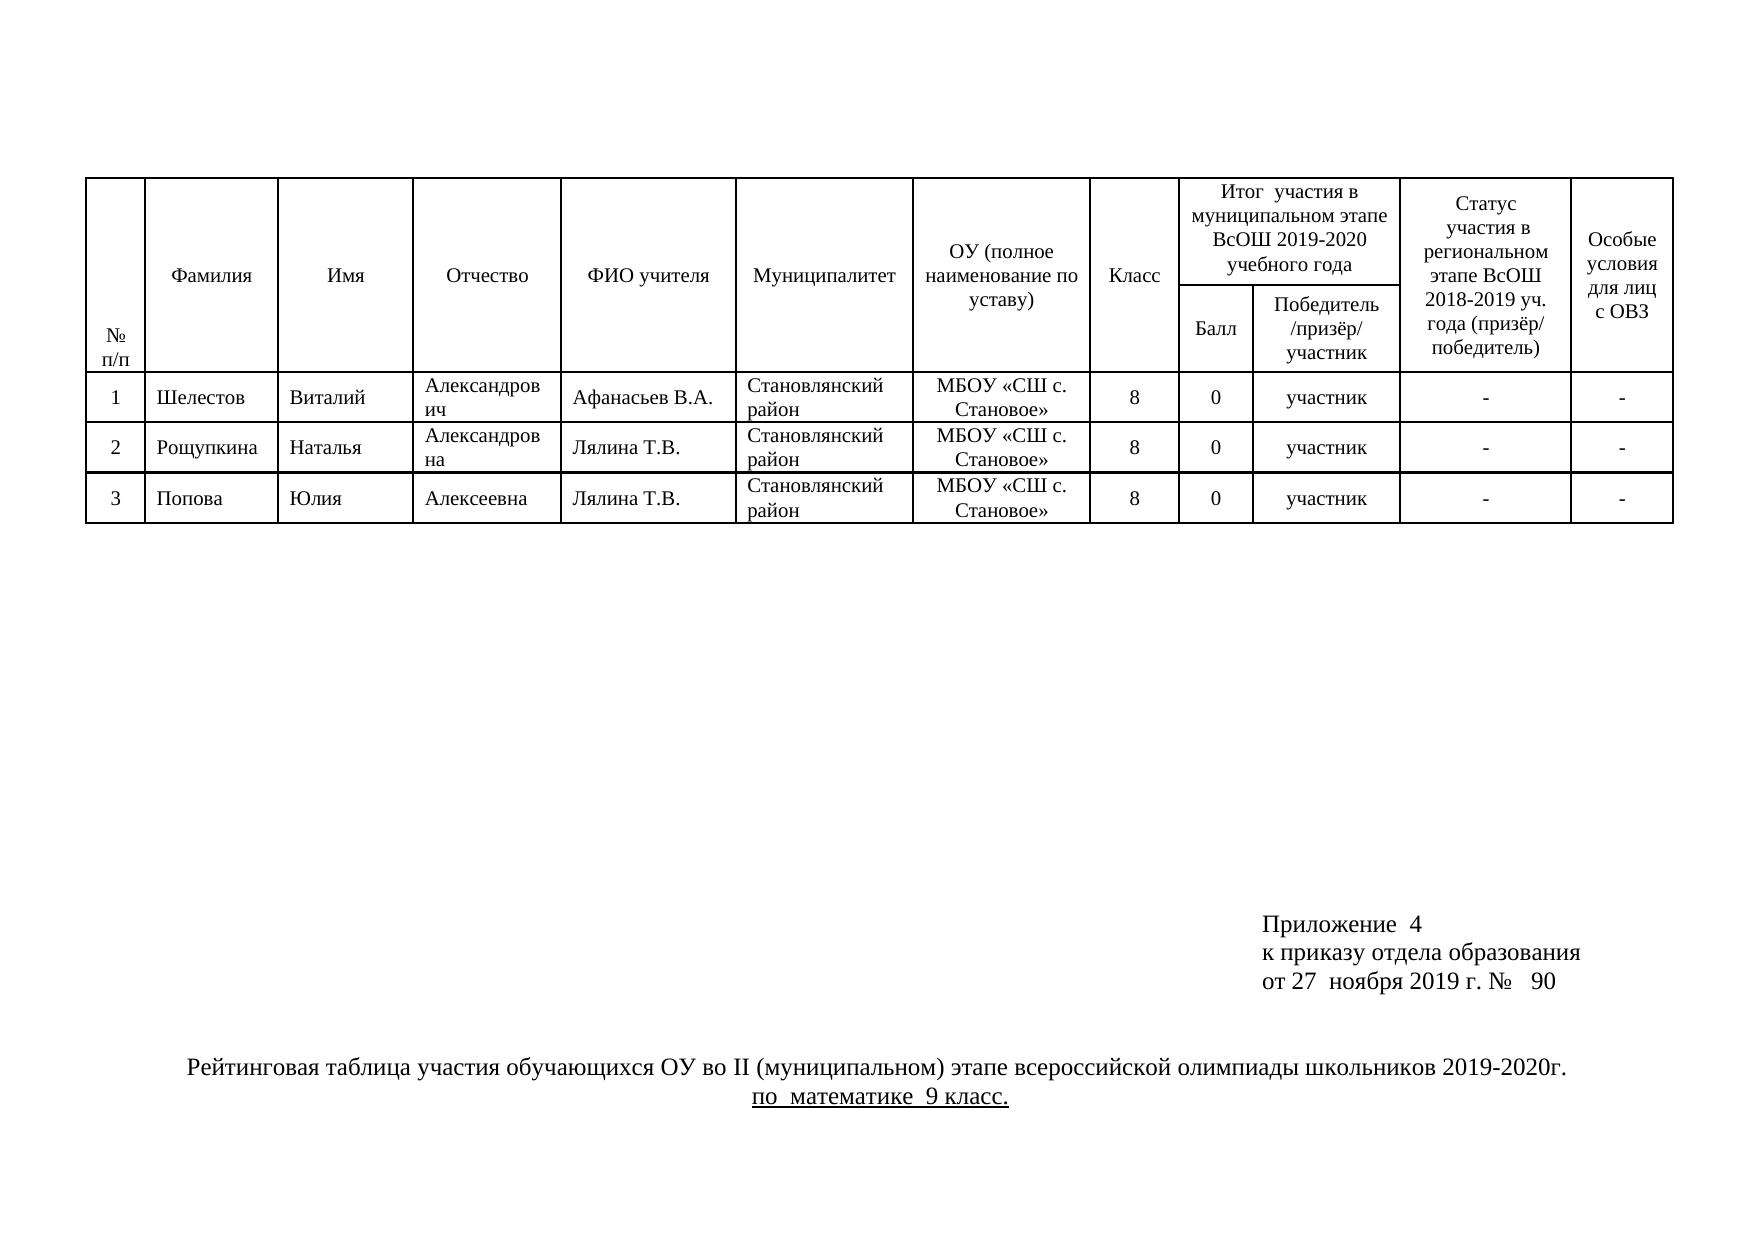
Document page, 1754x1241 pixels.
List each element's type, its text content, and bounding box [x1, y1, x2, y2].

table_cell Наталья [279, 423, 412, 471]
table_header № п/п [87, 179, 144, 371]
table_header ФИО учителя [562, 179, 735, 371]
text к приказу отдела образования [118, 937, 1636, 966]
table_cell Александровна [414, 423, 560, 471]
table_cell 3 [87, 474, 144, 522]
table_cell МБОУ «СШ с. Становое» [914, 423, 1089, 471]
table_cell МБОУ «СШ с. Становое» [914, 474, 1089, 522]
table_cell Лялина Т.В. [562, 423, 735, 471]
text по математике 9 класс. [118, 1081, 1636, 1110]
table_cell 2 [87, 423, 144, 471]
table_cell участник [1254, 373, 1399, 421]
table_header Особые условия для лиц с ОВЗ [1572, 179, 1672, 371]
text Рейтинговая таблица участия обучающихся ОУ во II (муниципальном) этапе всероссийской олимпиады школьников 2019-2020г. [118, 1052, 1636, 1081]
table_cell Балл [1180, 286, 1252, 371]
text Приложение 4 [118, 909, 1636, 937]
table_cell Александрович [414, 373, 560, 421]
table_cell Победитель /призёр/ участник [1254, 286, 1399, 371]
table_cell - [1572, 474, 1672, 522]
table_cell участник [1254, 474, 1399, 522]
table_cell - [1401, 474, 1570, 522]
table_cell Становлянский район [737, 373, 912, 421]
table_header Муниципалитет [737, 179, 912, 371]
table_cell 0 [1180, 423, 1252, 471]
table_header ОУ (полное наименование по уставу) [914, 179, 1089, 371]
table_cell 8 [1091, 474, 1178, 522]
table_cell Шелестов [146, 373, 277, 421]
table_cell - [1572, 373, 1672, 421]
table_cell 1 [87, 373, 144, 421]
table_cell Алексеевна [414, 474, 560, 522]
table_cell 0 [1180, 373, 1252, 421]
table_header Итог участия в муниципальном этапе ВсОШ 2019-2020 учебного года [1180, 179, 1399, 284]
table_cell Рощупкина [146, 423, 277, 471]
table_header Класс [1091, 179, 1178, 371]
table_cell 8 [1091, 423, 1178, 471]
table_cell - [1401, 373, 1570, 421]
table_cell - [1401, 423, 1570, 471]
table_cell 0 [1180, 474, 1252, 522]
table_header Фамилия [146, 179, 277, 371]
table_cell участник [1254, 423, 1399, 471]
table_header Имя [279, 179, 412, 371]
table_cell Афанасьев В.А. [562, 373, 735, 421]
table_cell Юлия [279, 474, 412, 522]
table_cell Становлянский район [737, 474, 912, 522]
text от 27 ноября 2019 г. № 90 [118, 966, 1636, 995]
table_header Отчество [414, 179, 560, 371]
table_header Статус участия в региональном этапе ВсОШ 2018-2019 уч. года (призёр/ победитель) [1401, 179, 1570, 371]
table_cell МБОУ «СШ с. Становое» [914, 373, 1089, 421]
table_cell Попова [146, 474, 277, 522]
table_cell Становлянский район [737, 423, 912, 471]
table_cell Лялина Т.В. [562, 474, 735, 522]
table_cell Виталий [279, 373, 412, 421]
table_cell - [1572, 423, 1672, 471]
table_cell 8 [1091, 373, 1178, 421]
